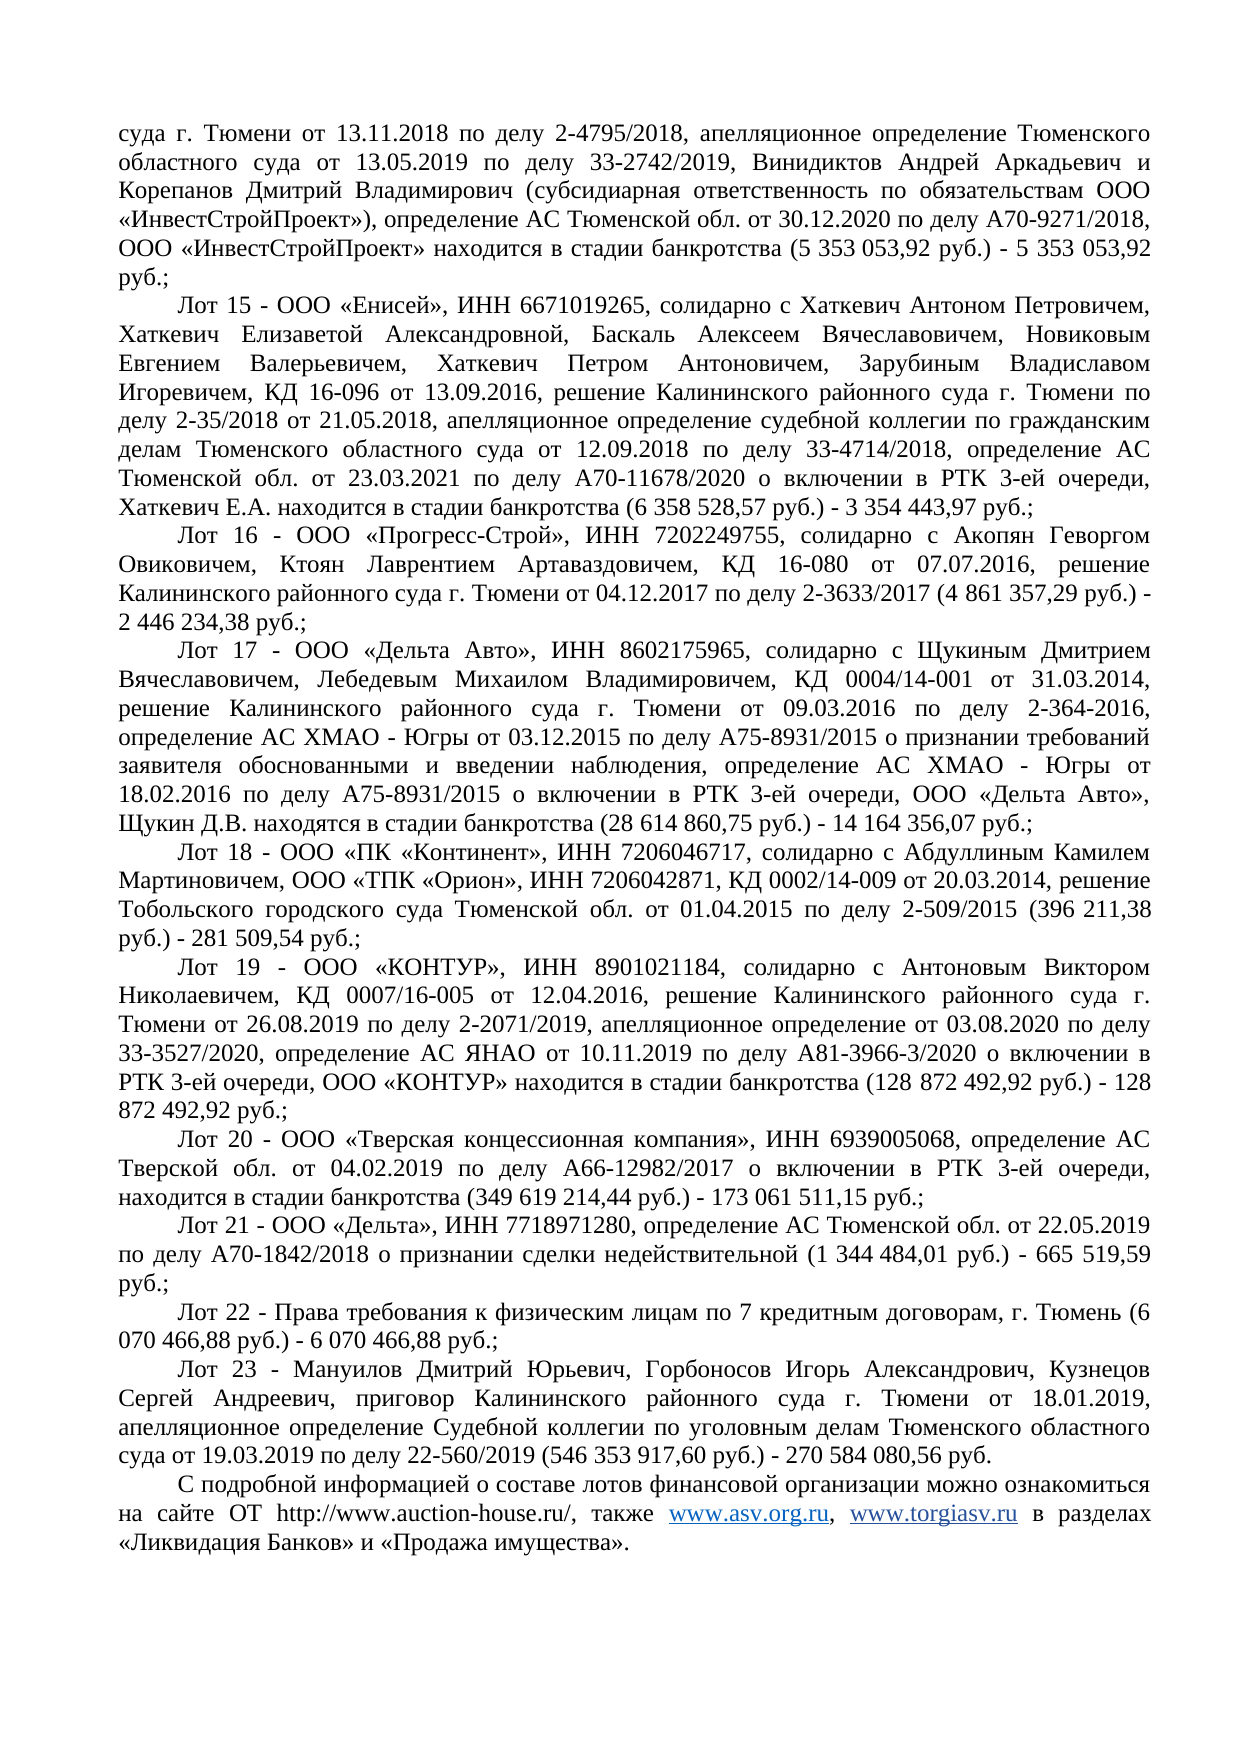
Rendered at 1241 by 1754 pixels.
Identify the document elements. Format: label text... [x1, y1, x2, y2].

text Лот 23 - Мануилов Дмитрий Юрьевич, Горбоносов Игорь Александрович, Кузнецов Сергей Андреевич, приговор Калининского районного суда г. Тюмени от 18.01.2019, апелляционное определение Судебной коллегии по уголовным делам Тюменского областного суда от 19.03.2019 по делу 22-560/2019 (546 353 917,60 руб.) - 270 584 080,56 руб. [118, 1354, 1151, 1469]
text Лот 22 - Права требования к физическим лицам по 7 кредитным договорам, г. Тюмень (6 070 466,88 руб.) - 6 070 466,88 руб.; [118, 1297, 1151, 1354]
text Лот 16 - ООО «Прогресс-Строй», ИНН 7202249755, солидарно с Акопян Геворгом Овиковичем, Ктоян Лаврентием Артаваздовичем, КД 16-080 от 07.07.2016, решение Калининского районного суда г. Тюмени от 04.12.2017 по делу 2-3633/2017 (4 861 357,29 руб.) - 2 446 234,38 руб.; [118, 521, 1151, 636]
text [118, 118, 1151, 291]
text Лот 20 - ООО «Тверская концессионная компания», ИНН 6939005068, определение АС Тверской обл. от 04.02.2019 по делу А66-12982/2017 о включении в РТК 3-ей очереди, находится в стадии банкротства (349 619 214,44 руб.) - 173 061 511,15 руб.; [118, 1124, 1151, 1211]
text Лот 21 - ООО «Дельта», ИНН 7718971280, определение АС Тюменской обл. от 22.05.2019 по делу A70-1842/2018 о признании сделки недействительной (1 344 484,01 руб.) - 665 519,59 руб.; [118, 1211, 1151, 1297]
text Лот 15 - ООО «Енисей», ИНН 6671019265, солидарно с Хаткевич Антоном Петровичем, Хаткевич Елизаветой Александровной, Баскаль Алексеем Вячеславовичем, Новиковым Евгением Валерьевичем, Хаткевич Петром Антоновичем, Зарубиным Владиславом Игоревичем, КД 16-096 от 13.09.2016, решение Калининского районного суда г. Тюмени по делу 2-35/2018 от 21.05.2018, апелляционное определение судебной коллегии по гражданским делам Тюменского областного суда от 12.09.2018 по делу 33-4714/2018, определение АС Тюменской обл. от 23.03.2021 по делу А70-11678/2020 о включении в РТК 3-ей очереди, Хаткевич Е.А. находится в стадии банкротства (6 358 528,57 руб.) - 3 354 443,97 руб.; [118, 291, 1151, 521]
text С подробной информацией о составе лотов финансовой организации можно ознакомиться на сайте ОТ http://www.auction-house.ru/, также www.asv.org.ru, www.torgiasv.ru в разделах «Ликвидация Банков» и «Продажа имущества». [118, 1469, 1151, 1556]
text Лот 18 - ООО «ПК «Континент», ИНН 7206046717, солидарно с Абдуллиным Камилем Мартиновичем, ООО «ТПК «Орион», ИНН 7206042871, КД 0002/14-009 от 20.03.2014, решение Тобольского городского суда Тюменской обл. от 01.04.2015 по делу 2-509/2015 (396 211,38 руб.) - 281 509,54 руб.; [118, 837, 1151, 952]
text Лот 17 - ООО «Дельта Авто», ИНН 8602175965, солидарно с Щукиным Дмитрием Вячеславовичем, Лебедевым Михаилом Владимировичем, КД 0004/14-001 от 31.03.2014, решение Калининского районного суда г. Тюмени от 09.03.2016 по делу 2-364-2016, определение АС ХМАО - Югры от 03.12.2015 по делу А75-8931/2015 о признании требований заявителя обоснованными и введении наблюдения, определение АС ХМАО - Югры от 18.02.2016 по делу А75-8931/2015 о включении в РТК 3-ей очереди, ООО «Дельта Авто», Щукин Д.В. находятся в стадии банкротства (28 614 860,75 руб.) - 14 164 356,07 руб.; [118, 636, 1151, 837]
text Лот 19 - ООО «КОНТУР», ИНН 8901021184, солидарно с Антоновым Виктором Николаевичем, КД 0007/16-005 от 12.04.2016, решение Калининского районного суда г. Тюмени от 26.08.2019 по делу 2-2071/2019, апелляционное определение от 03.08.2020 по делу 33-3527/2020, определение АС ЯНАО от 10.11.2019 по делу А81-3966-3/2020 о включении в РТК 3-ей очереди, ООО «КОНТУР» находится в стадии банкротства (128 872 492,92 руб.) - 128 872 492,92 руб.; [118, 952, 1151, 1124]
